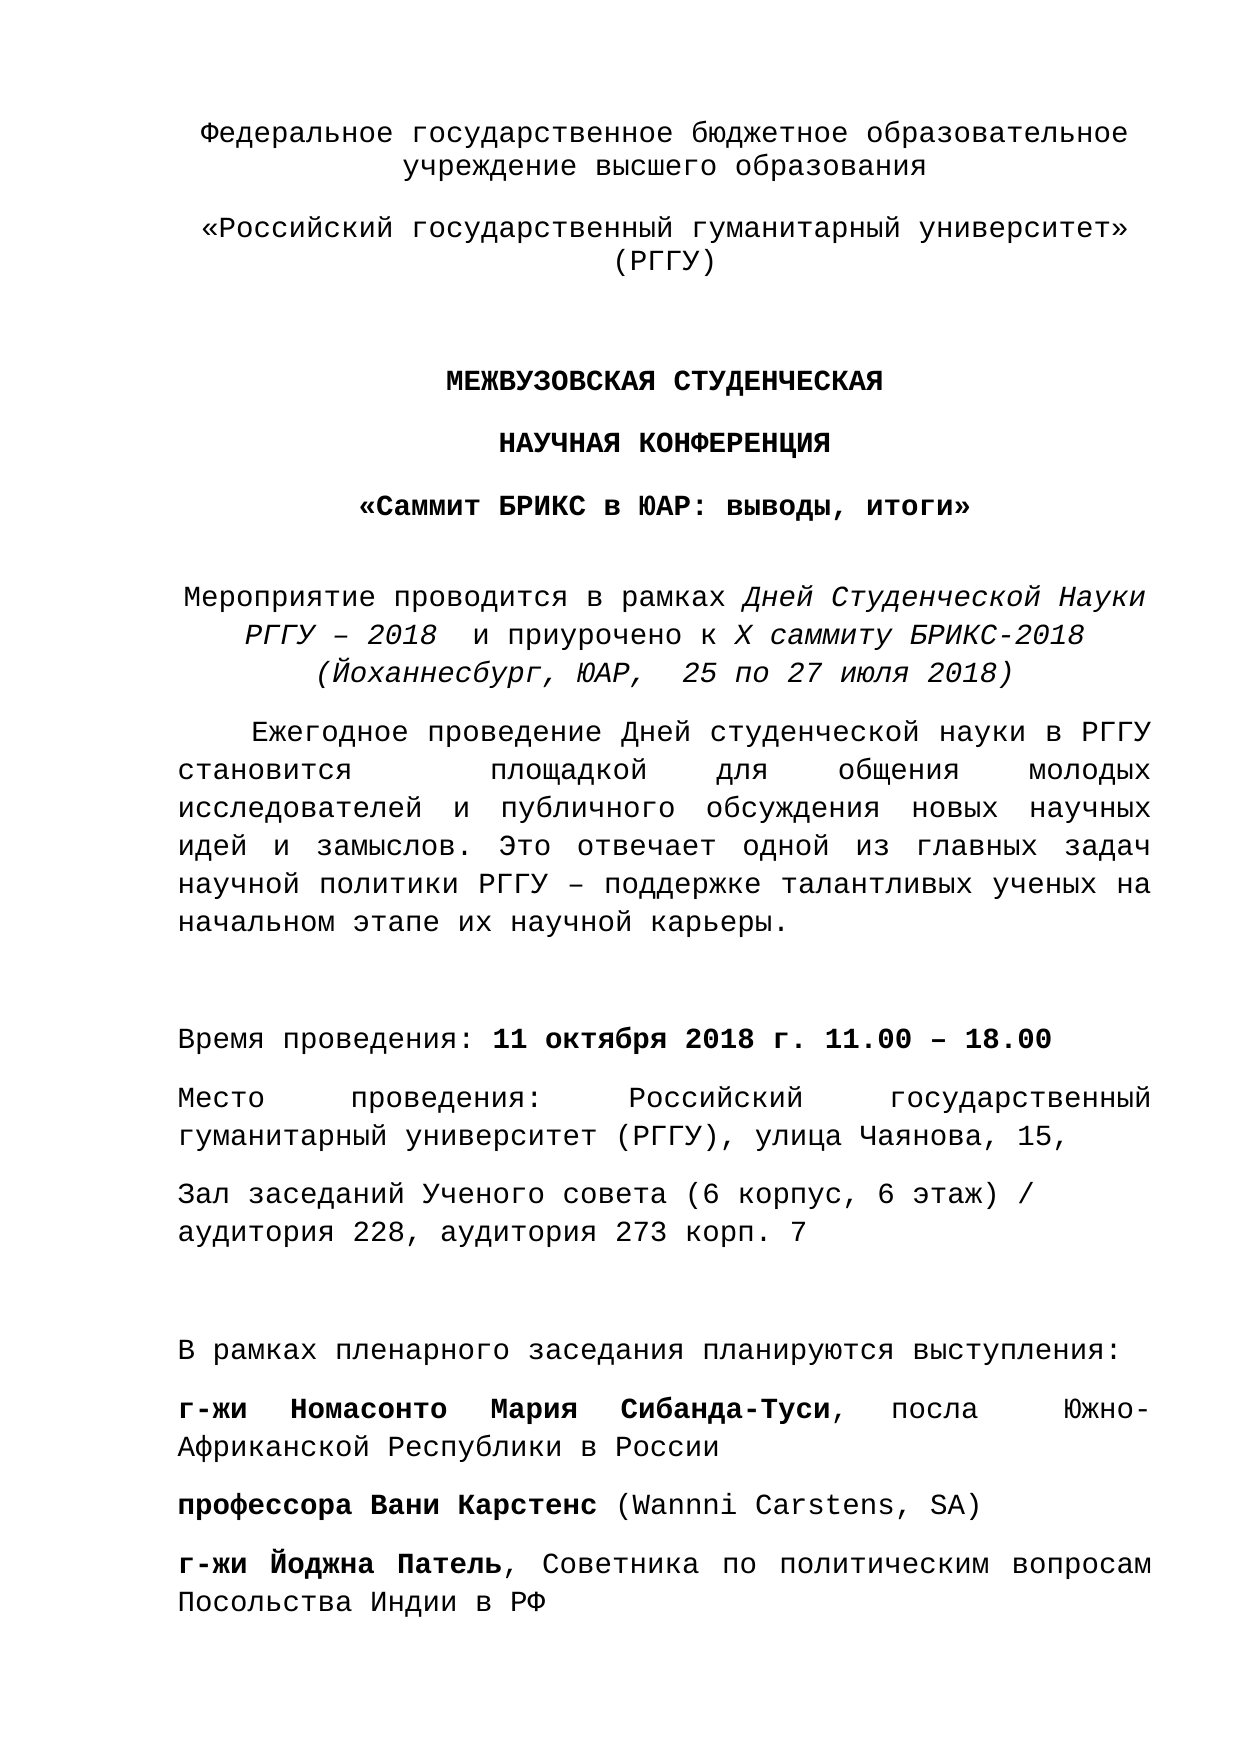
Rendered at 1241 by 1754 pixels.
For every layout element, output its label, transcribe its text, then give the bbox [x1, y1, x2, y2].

text Время проведения: 11 октября 2018 г. 11.00 – 18.00 [177, 1024, 1152, 1057]
text профессора Вани Карстенс (Wannni Carstens, SA) [177, 1491, 1152, 1523]
text г-жи Номасонто Мария Сибанда-Туси, посла Южно-Африканской Республики в России [177, 1394, 1152, 1465]
text В рамках пленарного заседания планируются выступления: [177, 1335, 1152, 1368]
text Ежегодное проведение Дней студенческой науки в РГГУ становится площадкой для общения молодых исследователей и публичного обсуждения новых научных идей и замыслов. Это отвечает одной из главных задач научной политики РГГУ – поддержке талантливых ученых на начальном этапе их научной карьеры. [177, 717, 1152, 940]
text Федеральное государственное бюджетное образовательное учреждение высшего образования [177, 118, 1152, 184]
text МЕЖВУЗОВСКАЯ СТУДЕНЧЕСКАЯ [177, 366, 1152, 399]
text Зал заседаний Ученого совета (6 корпус, 6 этаж) / аудитория 228, аудитория 273 корп. 7 [177, 1180, 1152, 1251]
text «Российский государственный гуманитарный университет» (РГГУ) [177, 213, 1152, 279]
text НАУЧНАЯ КОНФЕРЕНЦИЯ [177, 429, 1152, 462]
text Мероприятие проводится в рамках Дней Студенческой Науки РГГУ – 2018 и приурочено к Х саммиту БРИКС-2018 (Йоханнесбург, ЮАР, 25 по 27 июля 2018) [177, 583, 1152, 691]
text Место проведения: Российский государственный гуманитарный университет (РГГУ), улица Чаянова, 15, [177, 1083, 1152, 1154]
text г-жи Йоджна Патель, Советника по политическим вопросам Посольства Индии в РФ [177, 1549, 1152, 1620]
text «Саммит БРИКС в ЮАР: выводы, итоги» [177, 491, 1152, 524]
